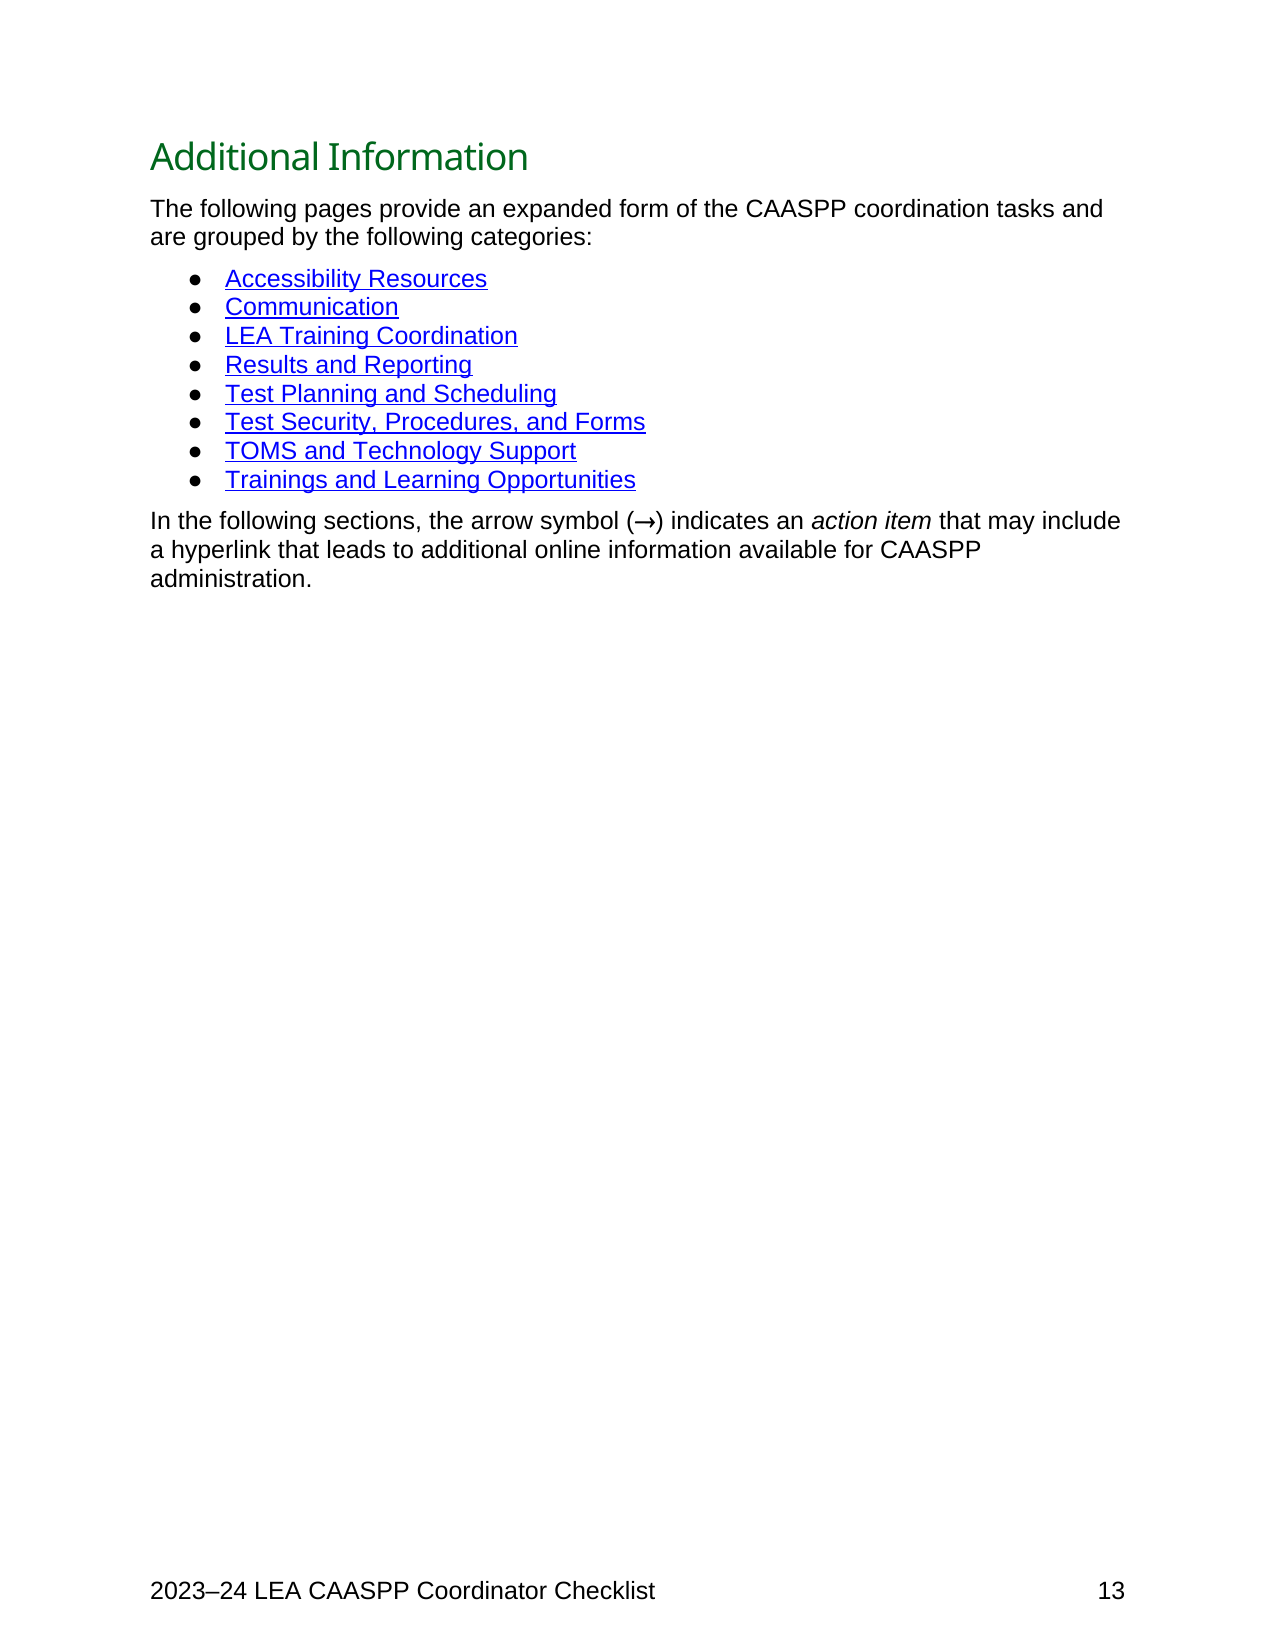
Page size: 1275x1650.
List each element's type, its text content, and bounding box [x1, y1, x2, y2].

list Results and Reporting [187, 350, 1125, 378]
list Accessibility Resources [187, 263, 1125, 292]
list TOMS and Technology Support [187, 436, 1125, 465]
list Test Planning and Scheduling [187, 378, 1125, 407]
list Communication [187, 292, 1125, 321]
list LEA Training Coordination [187, 321, 1125, 350]
list Trainings and Learning Opportunities [187, 465, 1125, 493]
text In the following sections, the arrow symbol () indicates an action item that may include a hyperlink that leads to additional online information available for CAASPP administration. [150, 506, 1125, 592]
list Test Security, Procedures, and Forms [187, 407, 1125, 436]
subtitle Additional Information [150, 130, 1125, 181]
text The following pages provide an expanded form of the CAASPP coordination tasks and are grouped by the following categories: [150, 193, 1125, 251]
